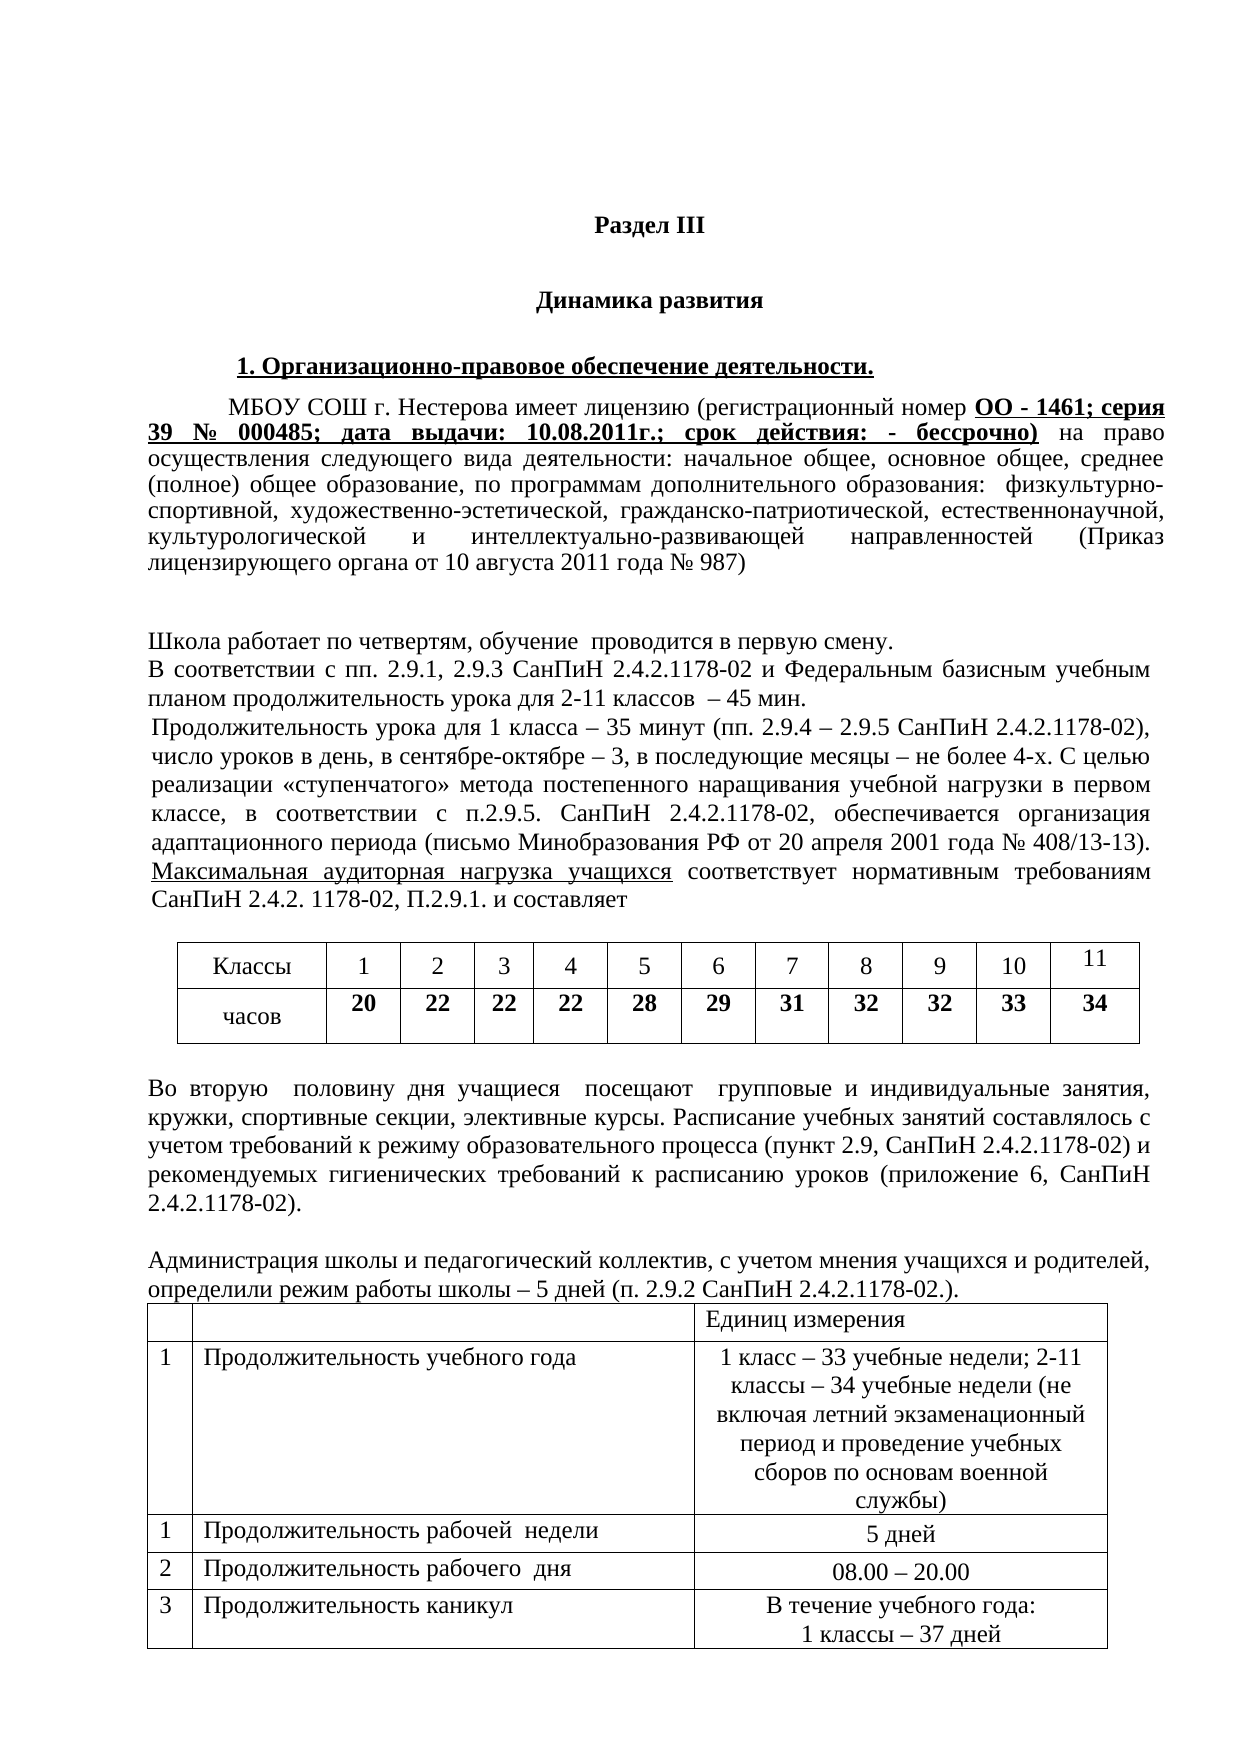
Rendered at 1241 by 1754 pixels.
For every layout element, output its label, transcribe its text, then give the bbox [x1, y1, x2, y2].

list Динамика развития [148, 276, 1152, 314]
table_cell 1 класс – 33 учебные недели; 2-11 классы – 34 учебные недели (не включая летний экзаменационный период и проведение учебных сборов по основам военной службы) [695, 1342, 1107, 1514]
table_header 1 [327, 943, 400, 987]
list Продолжительность урока для 1 класса – 35 минут (пп. 2.9.4 – 2.9.5 СанПиН 2.4.2.1178-02), число уроков в день, в сентябре-октябре – 3, в последующие месяцы – не более 4-х. С целью реализации «ступенчатого» метода постепенного наращивания учебной нагрузки в первом классе, в соответствии с п.2.9.5. СанПиН 2.4.2.1178-02, обеспечивается организация адаптационного периода (письмо Минобразования РФ от 20 апреля 2001 года № 408/13-13). Максимальная аудиторная нагрузка учащихся соответствует нормативным требованиям СанПиН 2.4.2. 1178-02, П.2.9.1. и составляет [151, 712, 1152, 913]
table_cell 32 [903, 989, 976, 1043]
table_cell Продолжительность рабочей недели [193, 1515, 694, 1552]
table_cell Продолжительность учебного года [193, 1342, 694, 1514]
table_cell 5 дней [695, 1515, 1107, 1552]
table_header 2 [401, 943, 474, 987]
table_header Единиц измерения [695, 1304, 1107, 1341]
text Во вторую половину дня учащиеся посещают групповые и индивидуальные занятия, кружки, спортивные секции, элективные курсы. Расписание учебных занятий составлялось с учетом требований к режиму образовательного процесса (пункт 2.9, СанПиН 2.4.2.1178-02) и рекомендуемых гигиенических требований к расписанию уроков (приложение 6, СанПиН 2.4.2.1178-02). [148, 1073, 1152, 1217]
table_cell 22 [534, 989, 607, 1043]
text МБОУ СОШ г. Нестерова имеет лицензию (регистрационный номер ОО - 1461; серия 39 № 000485; дата выдачи: 10.08.2011г.; срок действия: - бессрочно) на право осуществления следующего вида деятельности: начальное общее, основное общее, среднее (полное) общее образование, по программам дополнительного образования: физкультурно-спортивной, художественно-эстетической, гражданско-патриотической, естественнонаучной, культурологической и интеллектуально-развивающей направленностей (Приказ лицензирующего органа от 10 августа 2011 года № 987) [148, 394, 1165, 576]
table_cell часов [178, 989, 326, 1043]
table_cell 1 [148, 1342, 192, 1514]
table_header 6 [682, 943, 755, 987]
table_header 10 [977, 943, 1050, 987]
table_header 7 [756, 943, 828, 987]
text Администрация школы и педагогический коллектив, с учетом мнения учащихся и родителей, определили режим работы школы – 5 дней (п. 2.9.2 СанПиН 2.4.2.1178-02.). [148, 1246, 1152, 1303]
table_cell 2 [148, 1553, 192, 1589]
table_cell 34 [1051, 989, 1139, 1043]
table_cell 08.00 – 20.00 [695, 1553, 1107, 1589]
table_header [193, 1304, 694, 1341]
table_cell Продолжительность рабочего дня [193, 1553, 694, 1589]
text 1. Организационно-правовое обеспечение деятельности. [162, 351, 1152, 380]
table_cell 32 [829, 989, 902, 1043]
table_cell 1 [148, 1515, 192, 1552]
table_cell 20 [327, 989, 400, 1043]
table_header 3 [475, 943, 533, 987]
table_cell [193, 1590, 694, 1648]
text В соответствии с пп. 2.9.1, 2.9.3 СанПиН 2.4.2.1178-02 и Федеральным базисным учебным планом продолжительность урока для 2-11 классов – 45 мин. [148, 654, 1152, 712]
table_header 9 [903, 943, 976, 987]
list Раздел III [148, 201, 1152, 239]
table_header 8 [829, 943, 902, 987]
table_header [148, 1304, 192, 1341]
table_cell 29 [682, 989, 755, 1043]
text Школа работает по четвертям, обучение проводится в первую смену. [148, 626, 1152, 654]
table_cell 22 [401, 989, 474, 1043]
table_cell 31 [756, 989, 828, 1043]
table_cell 22 [475, 989, 533, 1043]
table_header 11 [1051, 943, 1139, 987]
table_header 5 [608, 943, 681, 987]
table_header Классы [178, 943, 326, 987]
table_cell 3 [148, 1590, 192, 1648]
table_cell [695, 1590, 1107, 1648]
table_cell 28 [608, 989, 681, 1043]
table_header 4 [534, 943, 607, 987]
table_cell 33 [977, 989, 1050, 1043]
